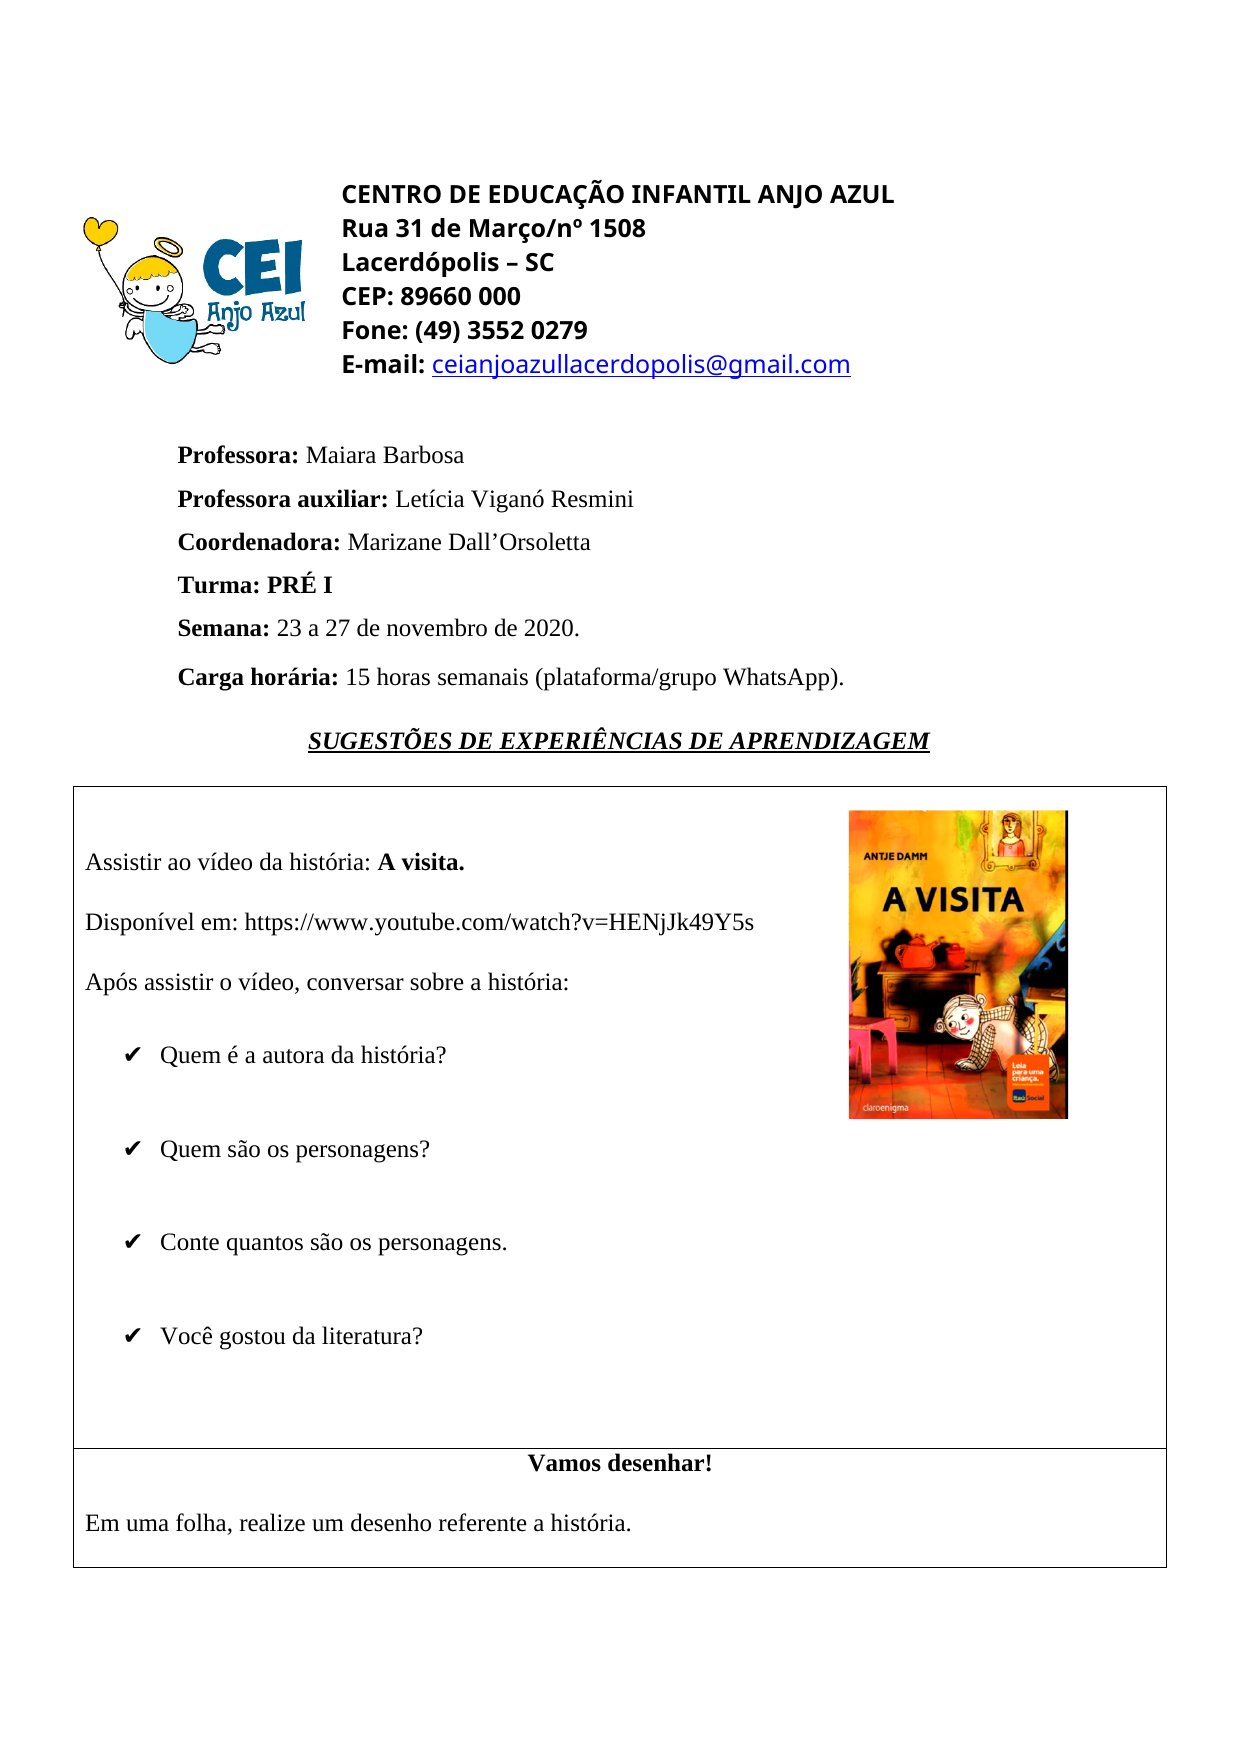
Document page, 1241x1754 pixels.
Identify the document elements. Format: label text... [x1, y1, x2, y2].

text Rua 31 de Março/nº 1508 [323, 210, 1063, 244]
text Professora: Maiara Barbosa Professora auxiliar: Letícia Viganó Resmini Coordenadora: Marizane Dall’Orsoletta Turma: PRÉ I Semana: 23 a 27 de novembro de 2020. Carga horária: 15 horas semanais (plataforma/grupo WhatsApp). [177, 441, 1063, 693]
text E-mail: ceianjoazullacerdopolis@gmail.com [323, 347, 1063, 381]
table_header Assistir ao vídeo da história: A visita. Disponível em: https://www.youtube.com/watch?v=HENjJk49Y5s Após assistir o vídeo, conversar sobre a história: Quem é a autora da história? Quem são os personagens? Conte quantos são os personagens. Você gostou da literatura? [74, 787, 1166, 1447]
picture [848, 810, 1069, 1119]
picture [66, 162, 323, 419]
text CEP: 89660 000 [323, 278, 1063, 313]
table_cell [74, 1449, 1166, 1567]
text Fone: (49) 3552 0279 [323, 313, 1063, 347]
text CENTRO DE EDUCAÇÃO INFANTIL ANJO AZUL [323, 176, 1063, 210]
text Lacerdópolis – SC [323, 244, 1063, 278]
text SUGESTÕES DE EXPERIÊNCIAS DE APRENDIZAGEM [177, 726, 1063, 755]
